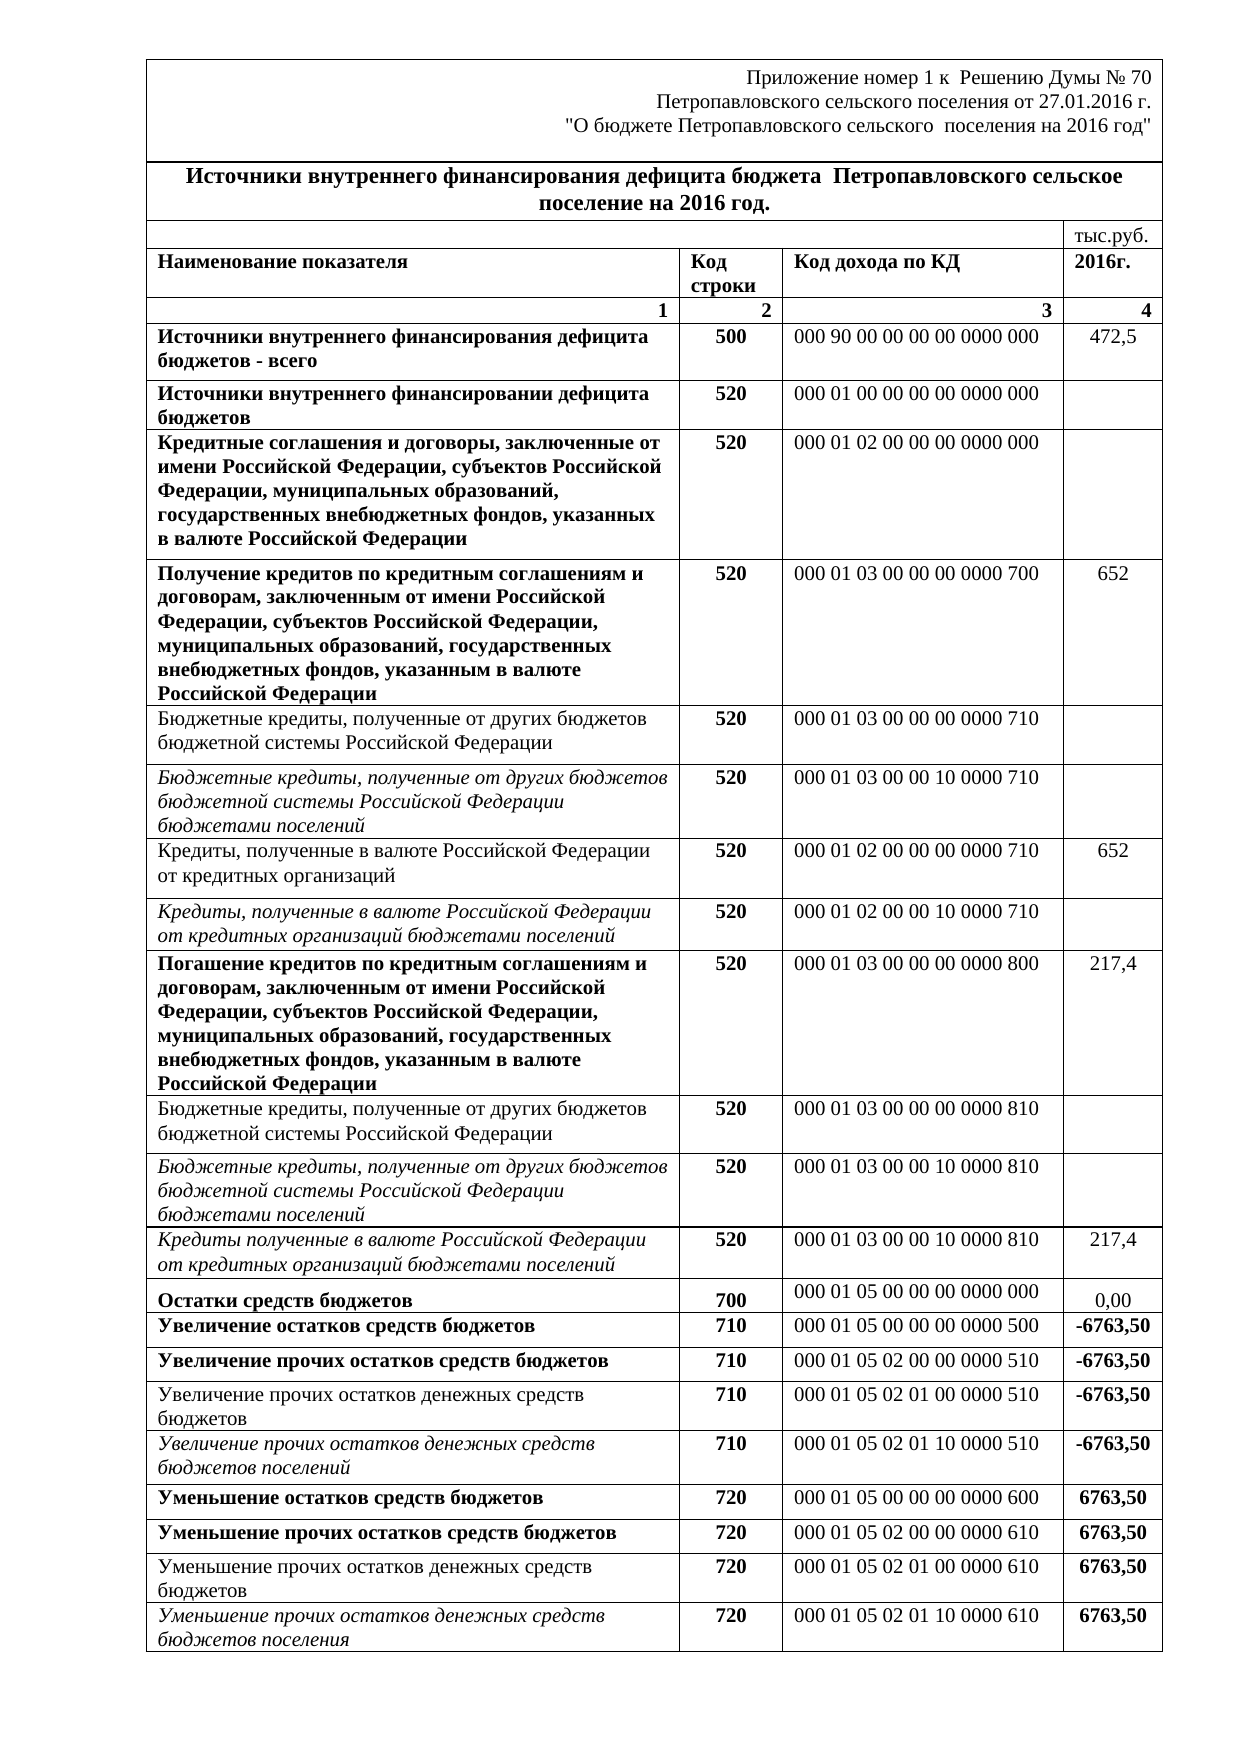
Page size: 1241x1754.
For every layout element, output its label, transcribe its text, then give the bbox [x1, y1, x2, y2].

table_cell 710 [680, 1313, 782, 1347]
table_cell 3 [783, 298, 1063, 323]
table_cell тыс.руб. [1064, 221, 1162, 247]
table_cell 710 [680, 1348, 782, 1381]
table_cell 520 [680, 430, 782, 559]
table_cell 000 01 05 00 00 00 0000 500 [783, 1313, 1063, 1347]
table_cell [1064, 765, 1162, 837]
table_cell Бюджетные кредиты, полученные от других бюджетов бюджетной системы Российской Федерации бюджетами поселений [147, 765, 679, 837]
table_cell 000 01 05 02 01 10 0000 610 [783, 1603, 1063, 1651]
table_cell 000 01 03 00 00 00 0000 800 [783, 951, 1063, 1095]
table_cell 710 [680, 1431, 782, 1484]
table_cell 520 [680, 560, 782, 705]
table_cell 520 [680, 706, 782, 764]
table_cell [1064, 1096, 1162, 1153]
table_cell Источники внутреннего финансирования дефицита бюджетов - всего [147, 324, 679, 379]
table_cell 652 [1064, 839, 1162, 898]
table_cell 000 01 03 00 00 00 0000 810 [783, 1096, 1063, 1153]
table_cell 520 [680, 951, 782, 1095]
table_cell Уменьшение прочих остатков денежных средств бюджетов [147, 1554, 679, 1602]
table_cell 710 [680, 1382, 782, 1430]
table_cell 000 01 03 00 00 10 0000 810 [783, 1228, 1063, 1278]
table_cell 000 01 00 00 00 00 0000 000 [783, 381, 1063, 429]
table_cell [147, 221, 1063, 247]
table_cell 217,4 [1064, 951, 1162, 1095]
table_cell Источники внутреннего финансирования дефицита бюджета Петропавловского сельское поселение на 2016 год. [147, 163, 1162, 220]
table_cell Увеличение прочих остатков денежных средств бюджетов поселений [147, 1431, 679, 1484]
table_cell [1064, 899, 1162, 950]
table_cell Кредитные соглашения и договоры, заключенные от имени Российской Федерации, субъектов Российской Федерации, муниципальных образований, государственных внебюджетных фондов, указанных в валюте Российской Федерации [147, 430, 679, 559]
table_cell Погашение кредитов по кредитным соглашениям и договорам, заключенным от имени Российской Федерации, субъектов Российской Федерации, муниципальных образований, государственных внебюджетных фондов, указанным в валюте Российской Федерации [147, 951, 679, 1095]
table_cell -6763,50 [1064, 1313, 1162, 1347]
table_cell Код дохода по КД [783, 249, 1063, 297]
table_cell 000 01 03 00 00 00 0000 710 [783, 706, 1063, 764]
table_cell 2016г. [1064, 249, 1162, 297]
table_cell Уменьшение прочих остатков денежных средств бюджетов поселения [147, 1603, 679, 1651]
table_cell [1064, 381, 1162, 429]
table_cell 000 01 05 02 00 00 0000 610 [783, 1520, 1063, 1553]
table_cell 720 [680, 1603, 782, 1651]
table_cell 520 [680, 1154, 782, 1226]
table_cell 000 01 05 00 00 00 0000 600 [783, 1485, 1063, 1518]
table_cell 520 [680, 1228, 782, 1278]
table_cell Наименование показателя [147, 249, 679, 297]
table_cell 0,00 [1064, 1279, 1162, 1312]
table_cell Источники внутреннего финансировании дефицита бюджетов [147, 381, 679, 429]
table_cell 000 01 05 02 01 00 0000 610 [783, 1554, 1063, 1602]
table_cell 000 01 02 00 00 00 0000 710 [783, 839, 1063, 898]
table_cell Бюджетные кредиты, полученные от других бюджетов бюджетной системы Российской Федерации [147, 706, 679, 764]
table_cell Кредиты, полученные в валюте Российской Федерации от кредитных организаций [147, 839, 679, 898]
table_cell -6763,50 [1064, 1348, 1162, 1381]
table_cell 2 [680, 298, 782, 323]
table_cell Уменьшение остатков средств бюджетов [147, 1485, 679, 1518]
table_cell 000 90 00 00 00 00 0000 000 [783, 324, 1063, 379]
table_cell 472,5 [1064, 324, 1162, 379]
table_cell Остатки средств бюджетов [147, 1279, 679, 1312]
table_cell 520 [680, 1096, 782, 1153]
table_cell Бюджетные кредиты, полученные от других бюджетов бюджетной системы Российской Федерации бюджетами поселений [147, 1154, 679, 1226]
table_cell Кредиты, полученные в валюте Российской Федерации от кредитных организаций бюджетами поселений [147, 899, 679, 950]
table_cell 6763,50 [1064, 1520, 1162, 1553]
table_cell 720 [680, 1554, 782, 1602]
table_cell 000 01 03 00 00 10 0000 710 [783, 765, 1063, 837]
table_cell [1064, 430, 1162, 559]
table_cell 520 [680, 899, 782, 950]
table_header Приложение номер 1 к Решению Думы № 70 Петропавловского сельского поселения от 27.01.2016 г. "О бюджете Петропавловского сельского поселения на 2016 год" [147, 60, 1162, 161]
table_cell 700 [680, 1279, 782, 1312]
table_cell Увеличение остатков средств бюджетов [147, 1313, 679, 1347]
table_cell 520 [680, 765, 782, 837]
table_cell 000 01 05 00 00 00 0000 000 [783, 1279, 1063, 1312]
table_cell 720 [680, 1485, 782, 1518]
table_cell Кредиты полученные в валюте Российской Федерации от кредитных организаций бюджетами поселений [147, 1228, 679, 1278]
table_cell 000 01 02 00 00 10 0000 710 [783, 899, 1063, 950]
table_cell 6763,50 [1064, 1485, 1162, 1518]
table_cell [1064, 706, 1162, 764]
table_cell Получение кредитов по кредитным соглашениям и договорам, заключенным от имени Российской Федерации, субъектов Российской Федерации, муниципальных образований, государственных внебюджетных фондов, указанным в валюте Российской Федерации [147, 560, 679, 705]
table_cell Увеличение прочих остатков денежных средств бюджетов [147, 1382, 679, 1430]
table_cell 6763,50 [1064, 1554, 1162, 1602]
table_cell 000 01 03 00 00 10 0000 810 [783, 1154, 1063, 1226]
table_cell 652 [1064, 560, 1162, 705]
table_cell 000 01 05 02 00 00 0000 510 [783, 1348, 1063, 1381]
table_cell 000 01 03 00 00 00 0000 700 [783, 560, 1063, 705]
table_cell Код строки [680, 249, 782, 297]
table_cell Бюджетные кредиты, полученные от других бюджетов бюджетной системы Российской Федерации [147, 1096, 679, 1153]
table_cell 000 01 02 00 00 00 0000 000 [783, 430, 1063, 559]
table_cell 4 [1064, 298, 1162, 323]
table_cell 500 [680, 324, 782, 379]
table_cell [1064, 1154, 1162, 1226]
table_cell 520 [680, 381, 782, 429]
table_cell 520 [680, 839, 782, 898]
table_cell 720 [680, 1520, 782, 1553]
table_cell 6763,50 [1064, 1603, 1162, 1651]
table_cell -6763,50 [1064, 1382, 1162, 1430]
table_cell 000 01 05 02 01 00 0000 510 [783, 1382, 1063, 1430]
table_cell Уменьшение прочих остатков средств бюджетов [147, 1520, 679, 1553]
table_cell 1 [147, 298, 679, 323]
table_cell 000 01 05 02 01 10 0000 510 [783, 1431, 1063, 1484]
table_cell 217,4 [1064, 1228, 1162, 1278]
table_cell Увеличение прочих остатков средств бюджетов [147, 1348, 679, 1381]
table_cell -6763,50 [1064, 1431, 1162, 1484]
